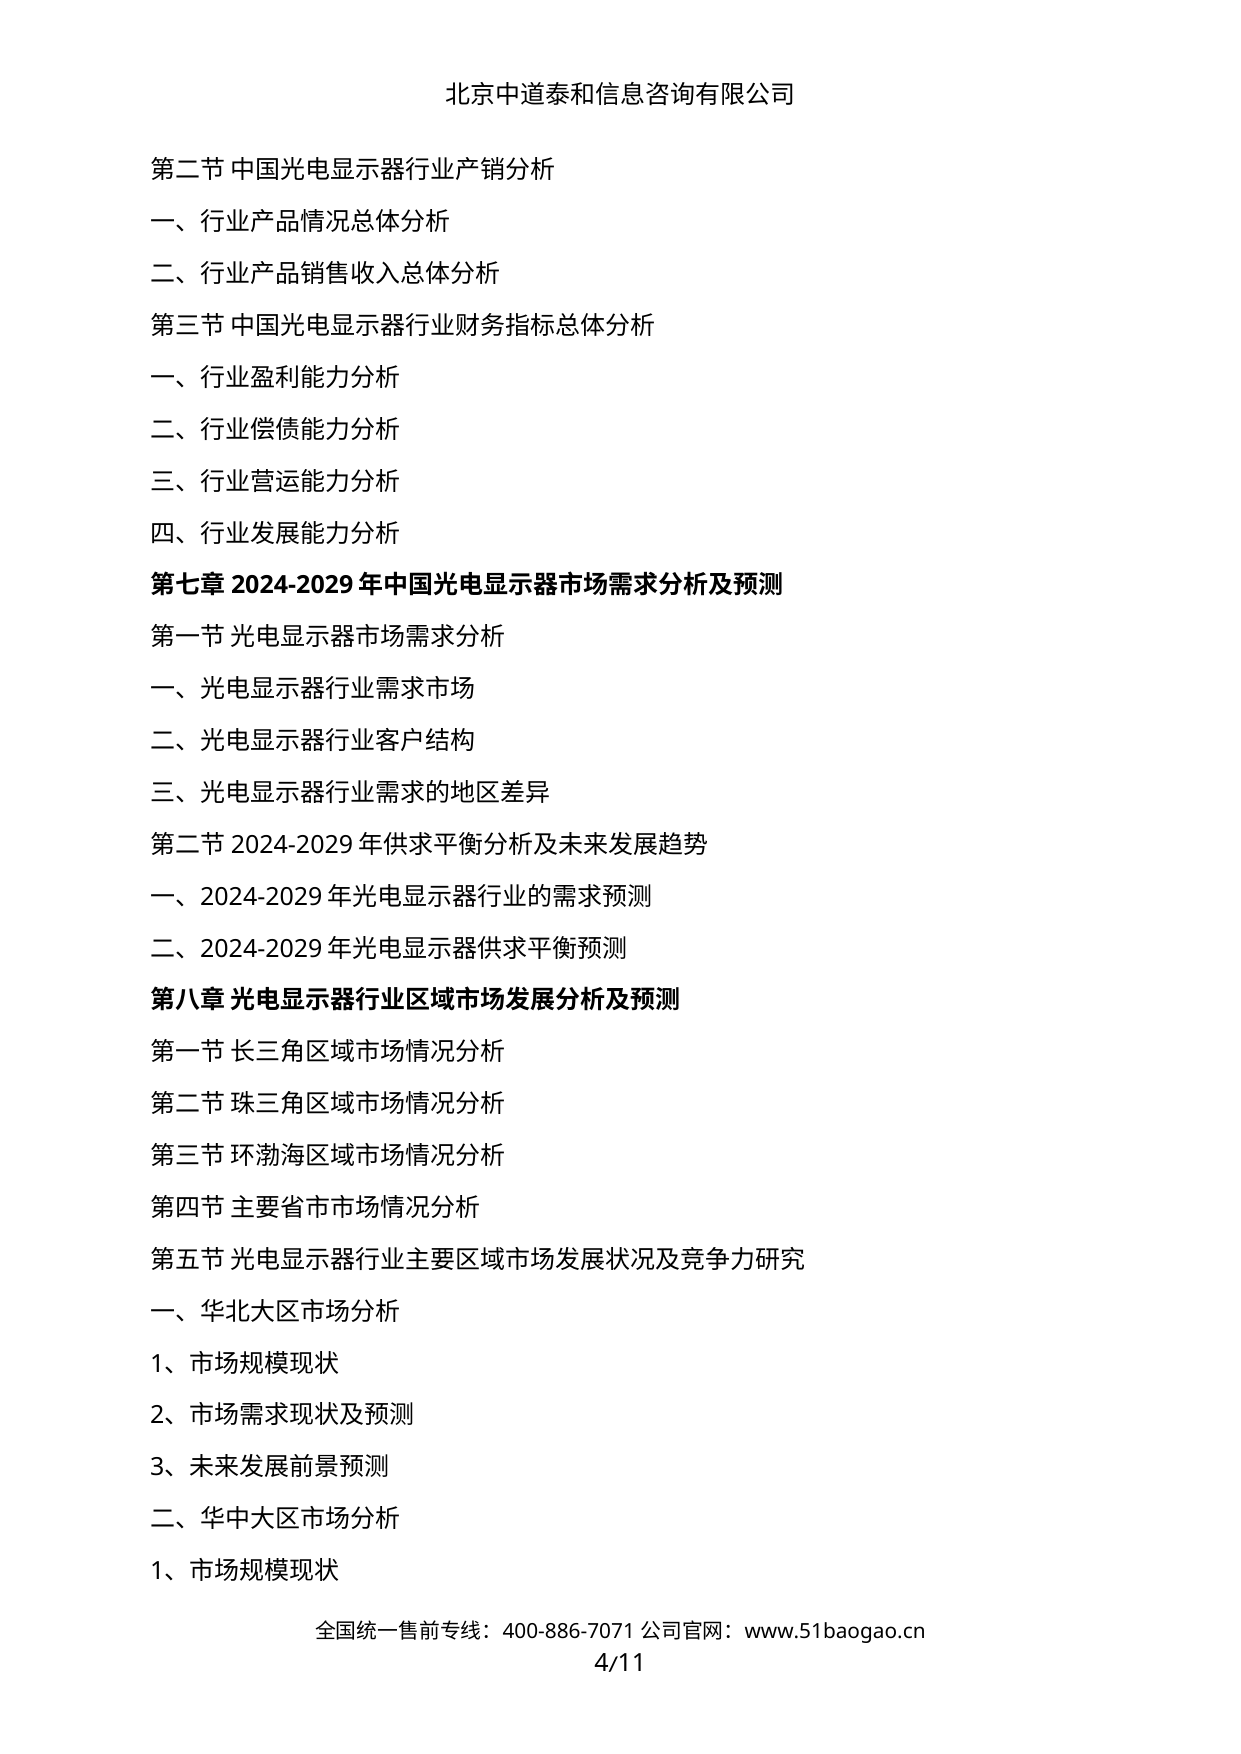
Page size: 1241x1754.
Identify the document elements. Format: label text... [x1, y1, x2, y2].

text 二、行业偿债能力分析 [150, 409, 1090, 446]
text 第四节 主要省市市场情况分析 [150, 1187, 1090, 1224]
text 一、行业产品情况总体分析 [150, 202, 1090, 238]
text 三、光电显示器行业需求的地区差异 [150, 772, 1090, 809]
text 第一节 长三角区域市场情况分析 [150, 1032, 1090, 1068]
text 第三节 环渤海区域市场情况分析 [150, 1136, 1090, 1172]
text 二、2024-2029年光电显示器供求平衡预测 [150, 928, 1090, 964]
text 一、光电显示器行业需求市场 [150, 669, 1090, 705]
text 第八章 光电显示器行业区域市场发展分析及预测 [150, 980, 1090, 1016]
text 三、行业营运能力分析 [150, 461, 1090, 497]
text 2、市场需求现状及预测 [150, 1395, 1090, 1431]
text 二、光电显示器行业客户结构 [150, 721, 1090, 757]
text 第一节 光电显示器市场需求分析 [150, 617, 1090, 653]
text 第五节 光电显示器行业主要区域市场发展状况及竞争力研究 [150, 1239, 1090, 1276]
text 1、市场规模现状 [150, 1551, 1090, 1587]
text 一、行业盈利能力分析 [150, 357, 1090, 394]
text 一、华北大区市场分析 [150, 1291, 1090, 1327]
text 二、华中大区市场分析 [150, 1499, 1090, 1535]
text 二、行业产品销售收入总体分析 [150, 254, 1090, 290]
text 3、未来发展前景预测 [150, 1447, 1090, 1483]
text 第二节 珠三角区域市场情况分析 [150, 1084, 1090, 1120]
text 一、2024-2029年光电显示器行业的需求预测 [150, 876, 1090, 912]
text 1、市场规模现状 [150, 1343, 1090, 1379]
text 第二节 2024-2029年供求平衡分析及未来发展趋势 [150, 824, 1090, 861]
text 第七章 2024-2029年中国光电显示器市场需求分析及预测 [150, 565, 1090, 601]
text 四、行业发展能力分析 [150, 513, 1090, 549]
text 第三节 中国光电显示器行业财务指标总体分析 [150, 306, 1090, 342]
text 第二节 中国光电显示器行业产销分析 [150, 150, 1090, 186]
